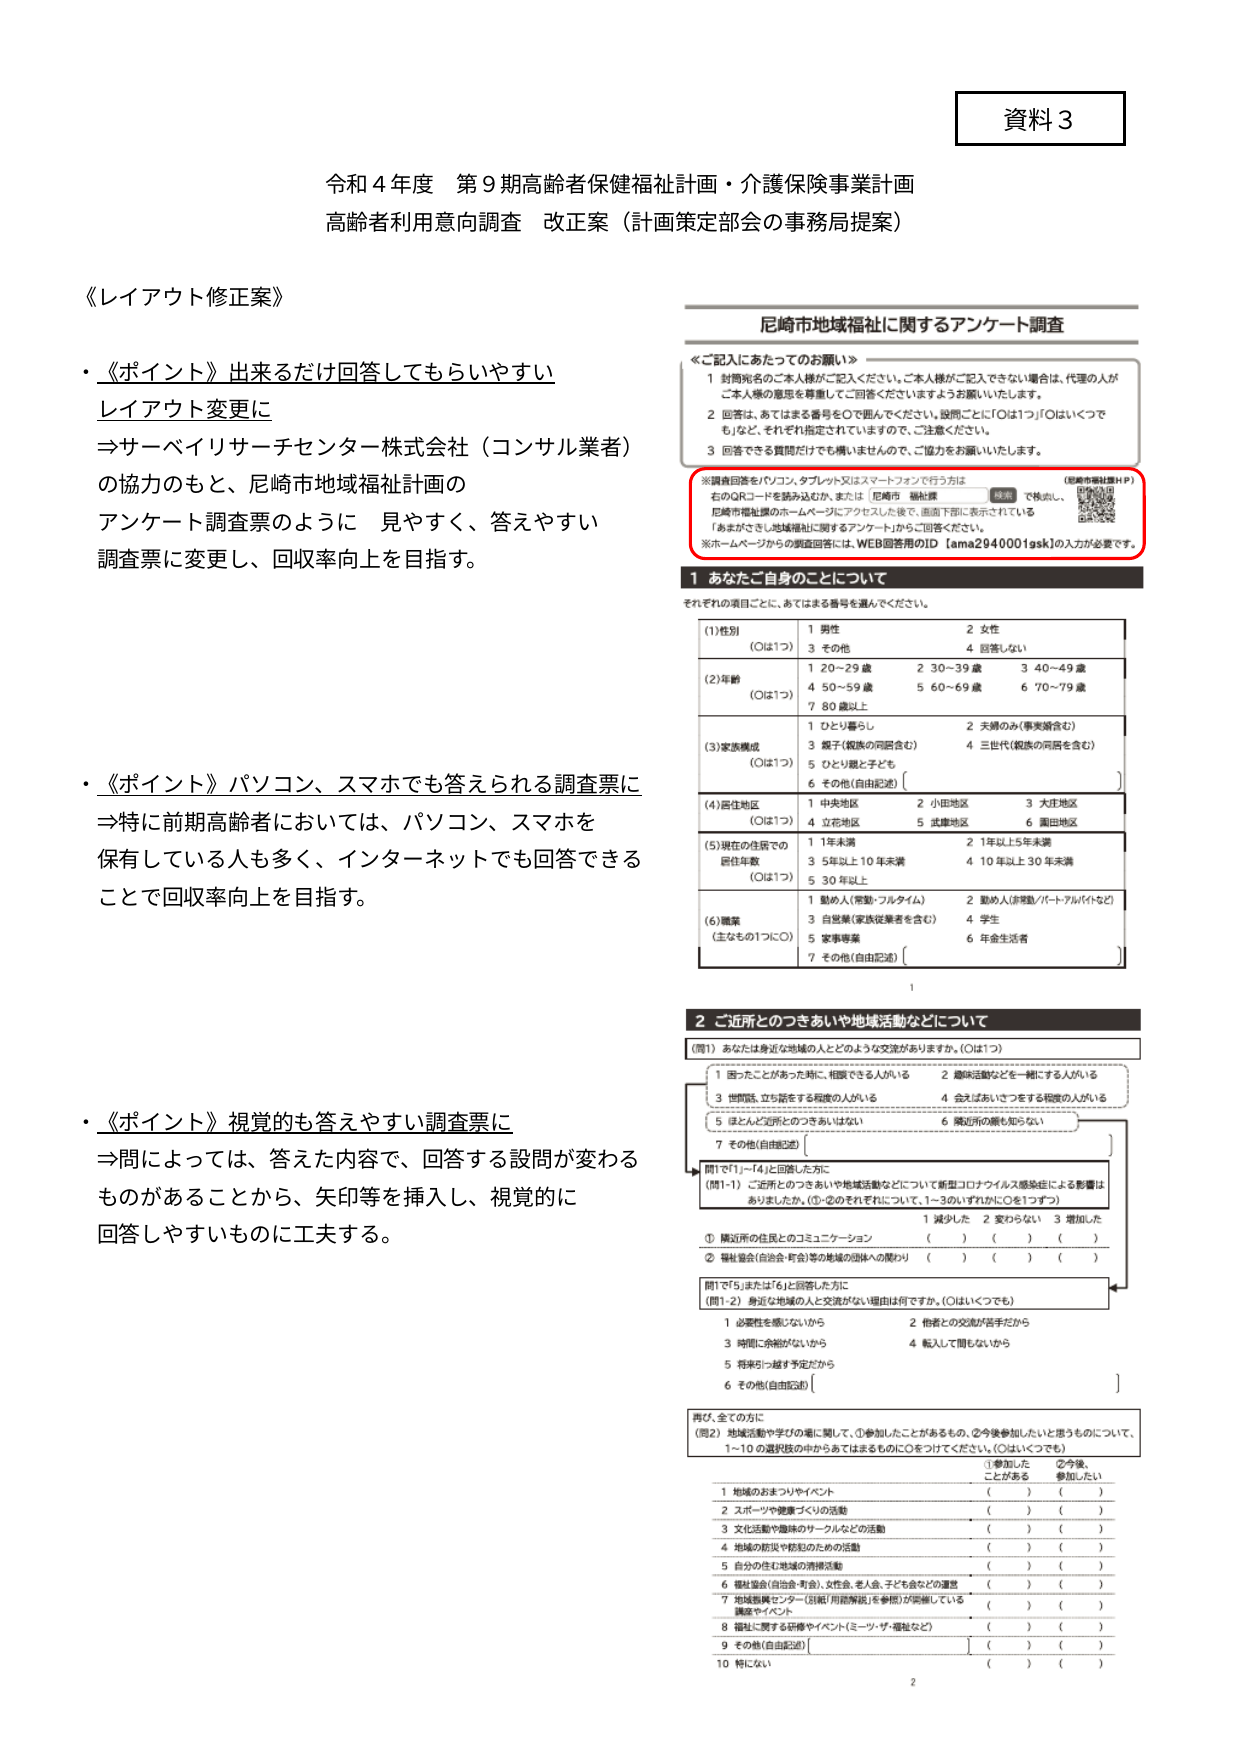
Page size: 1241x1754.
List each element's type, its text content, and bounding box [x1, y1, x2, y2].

text 回答しやすいものに工夫する。 [75, 1214, 662, 1252]
text ⇒サーベイリサーチセンター株式会社（コンサル業者） [75, 427, 654, 464]
text ・《ポイント》出来るだけ回答してもらいやすい [75, 352, 654, 389]
text の協力のもと、尼崎市地域福祉計画の [75, 464, 654, 502]
text ・《ポイント》パソコン、スマホでも答えられる調査票に [75, 764, 654, 802]
text 令和４年度 第９期高齢者保健福祉計画・介護保険事業計画 [75, 164, 1165, 202]
text ⇒特に前期高齢者においては、パソコン、スマホを [75, 802, 654, 839]
text ことで回収率向上を目指す。 [75, 877, 654, 914]
text ものがあることから、矢印等を挿入し、視覚的に [75, 1177, 662, 1214]
text アンケート調査票のように 見やすく、答えやすい [75, 502, 654, 539]
text 高齢者利用意向調査 改正案（計画策定部会の事務局提案） [75, 202, 1165, 239]
text 《レイアウト修正案》 [75, 277, 1165, 314]
text ⇒問によっては、答えた内容で、回答する設問が変わる [75, 1139, 662, 1177]
text ・《ポイント》視覚的も答えやすい調査票に [75, 1102, 662, 1139]
text レイアウト変更に [75, 389, 654, 427]
text 保有している人も多く、インターネットでも回答できる [75, 839, 654, 877]
picture [654, 280, 1168, 1700]
text 調査票に変更し、回収率向上を目指す。 [75, 539, 654, 577]
